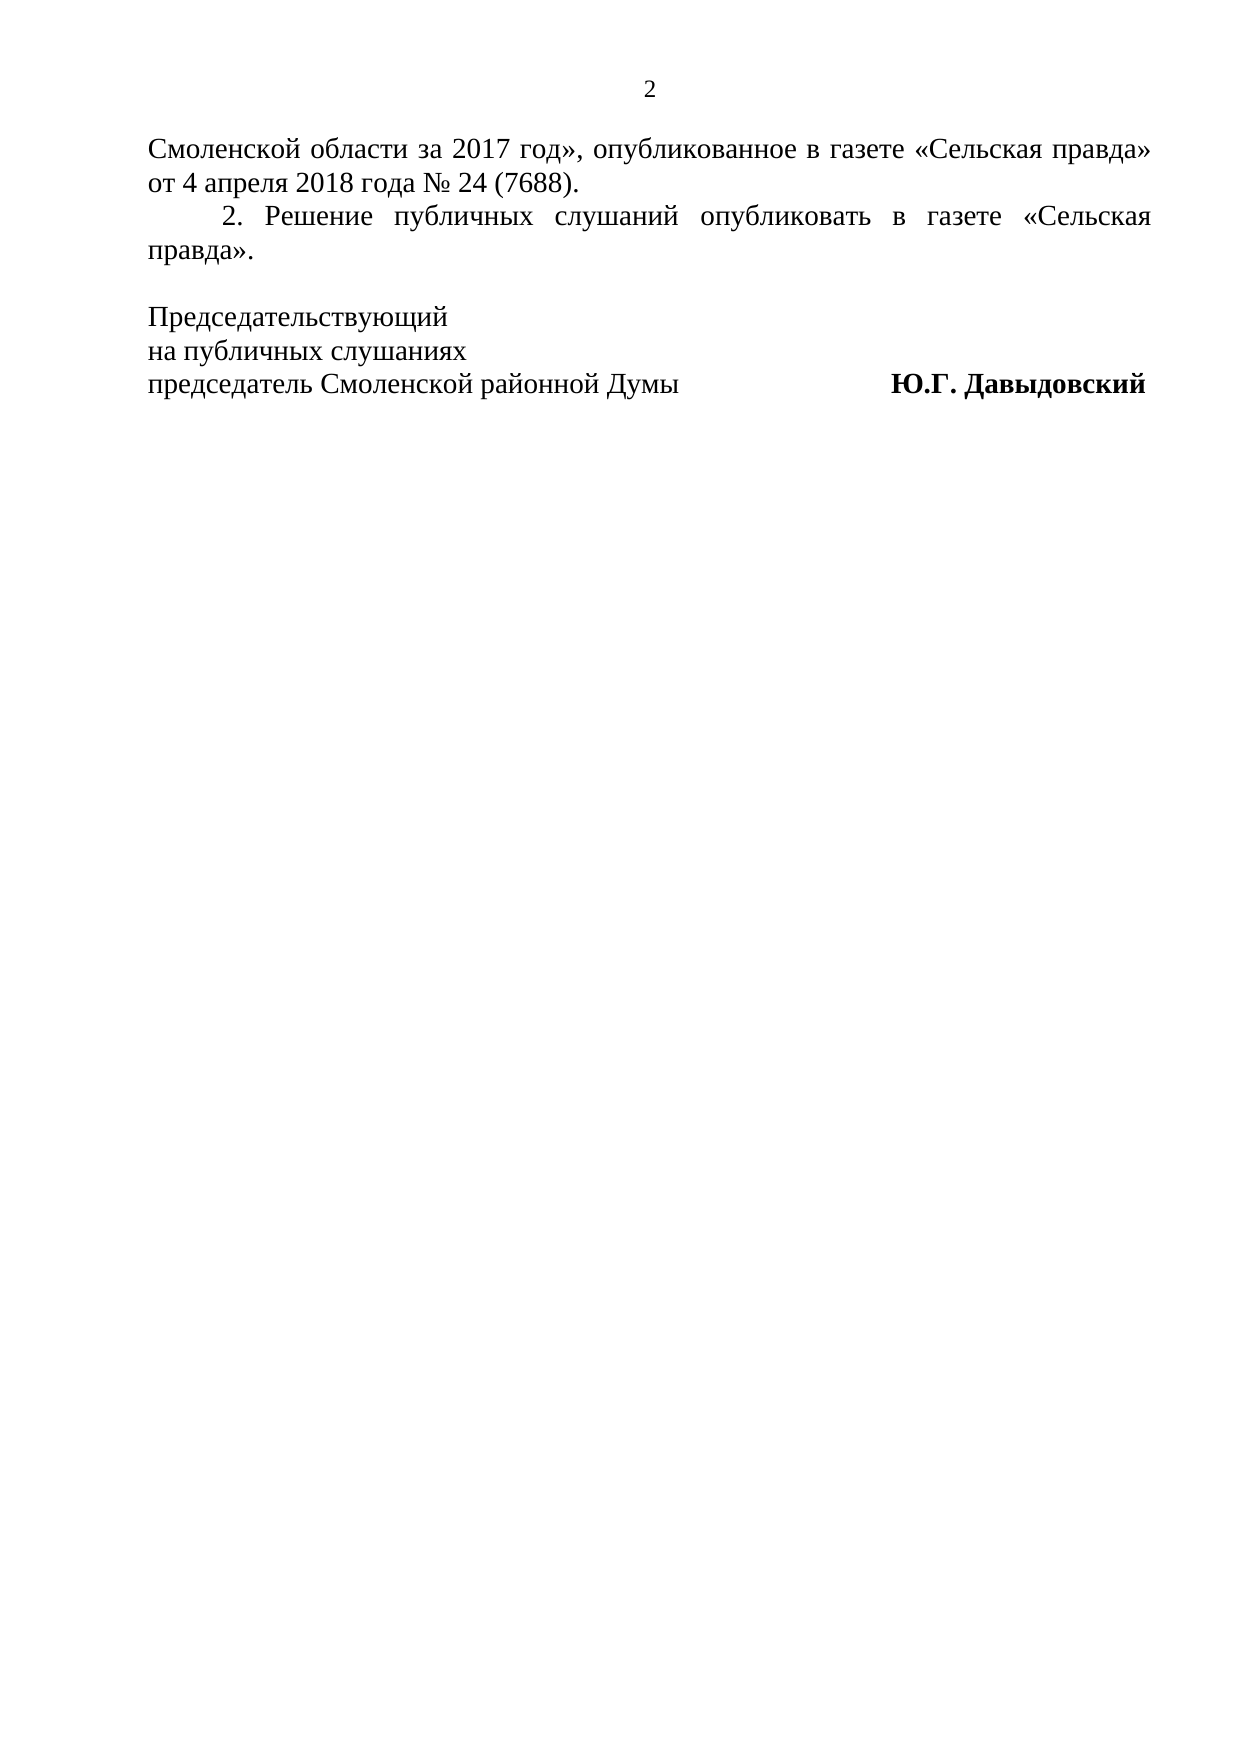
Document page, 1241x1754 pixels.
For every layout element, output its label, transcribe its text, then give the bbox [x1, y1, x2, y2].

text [148, 131, 1152, 198]
text Председательствующий [148, 299, 1152, 333]
text председатель Смоленской районной Думы Ю.Г. Давыдовский [148, 366, 1152, 400]
text 2. Решение публичных слушаний опубликовать в газете «Сельская правда». [148, 198, 1152, 266]
text на публичных слушаниях [148, 333, 1152, 366]
